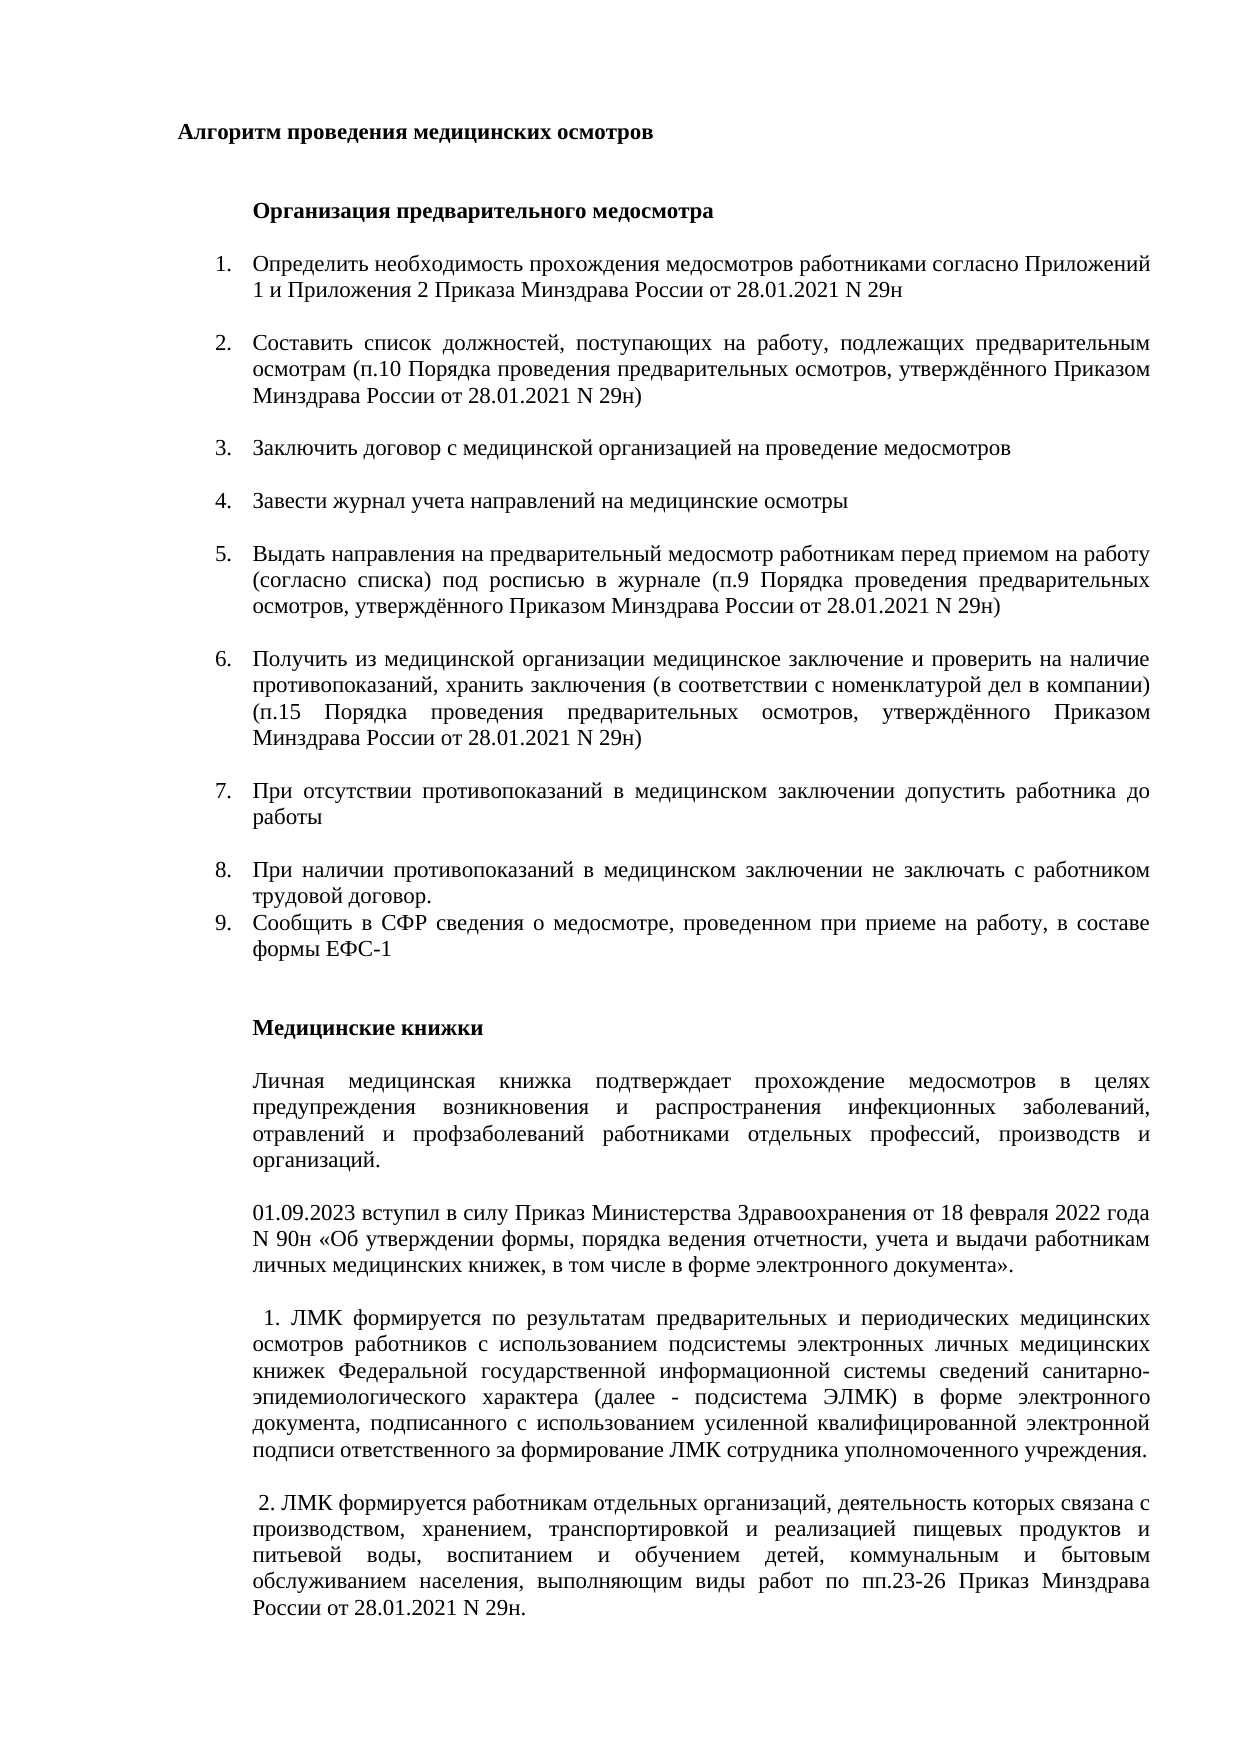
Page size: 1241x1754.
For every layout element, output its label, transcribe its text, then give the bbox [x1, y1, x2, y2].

list Завести журнал учета направлений на медицинские осмотры [215, 487, 1152, 513]
text 1. ЛМК формируется по результатам предварительных и периодических медицинских осмотров работников с использованием подсистемы электронных личных медицинских книжек Федеральной государственной информационной системы сведений санитарно-эпидемиологического характера (далее - подсистема ЭЛМК) в форме электронного документа, подписанного с использованием усиленной квалифицированной электронной подписи ответственного за формирование ЛМК сотрудника уполномоченного учреждения. [252, 1304, 1152, 1462]
text 2. ЛМК формируется работникам отдельных организаций, деятельность которых связана с производством, хранением, транспортировкой и реализацией пищевых продуктов и питьевой воды, воспитанием и обучением детей, коммунальным и бытовым обслуживанием населения, выполняющим виды работ по пп.23-26 Приказ Минздрава России от 28.01.2021 N 29н. [252, 1488, 1152, 1620]
list Организация предварительного медосмотра [252, 197, 1152, 223]
text 01.09.2023 вступил в силу Приказ Министерства Здравоохранения от 18 февраля 2022 года N 90н «Об утверждении формы, порядка ведения отчетности, учета и выдачи работникам личных медицинских книжек, в том числе в форме электронного документа». [252, 1199, 1152, 1278]
list Выдать направления на предварительный медосмотр работникам перед приемом на работу (согласно списка) под росписью в журнале (п.9 Порядка проведения предварительных осмотров, утверждённого Приказом Минздрава России от 28.01.2021 N 29н) [215, 540, 1152, 619]
list Личная медицинская книжка подтверждает прохождение медосмотров в целях предупреждения возникновения и распространения инфекционных заболеваний, отравлений и профзаболеваний работниками отдельных профессий, производств и организаций. [252, 1067, 1152, 1172]
list Получить из медицинской организации медицинское заключение и проверить на наличие противопоказаний, хранить заключения (в соответствии с номенклатурой дел в компании) (п.15 Порядка проведения предварительных осмотров, утверждённого Приказом Минздрава России от 28.01.2021 N 29н) [215, 645, 1152, 751]
list Определить необходимость прохождения медосмотров работниками согласно Приложений 1 и Приложения 2 Приказа Минздрава России от 28.01.2021 N 29н [215, 250, 1152, 303]
list Заключить договор с медицинской организацией на проведение медосмотров [215, 434, 1152, 461]
list При отсутствии противопоказаний в медицинском заключении допустить работника до работы [215, 777, 1152, 830]
list Составить список должностей, поступающих на работу, подлежащих предварительным осмотрам (п.10 Порядка проведения предварительных осмотров, утверждённого Приказом Минздрава России от 28.01.2021 N 29н) [215, 329, 1152, 408]
text Алгоритм проведения медицинских осмотров [177, 118, 1152, 144]
list Медицинские книжки [252, 1014, 1152, 1041]
list При наличии противопоказаний в медицинском заключении не заключать с работником трудовой договор. [215, 856, 1152, 909]
list Сообщить в СФР сведения о медосмотре, проведенном при приеме на работу, в составе формы ЕФС-1 [215, 909, 1152, 961]
